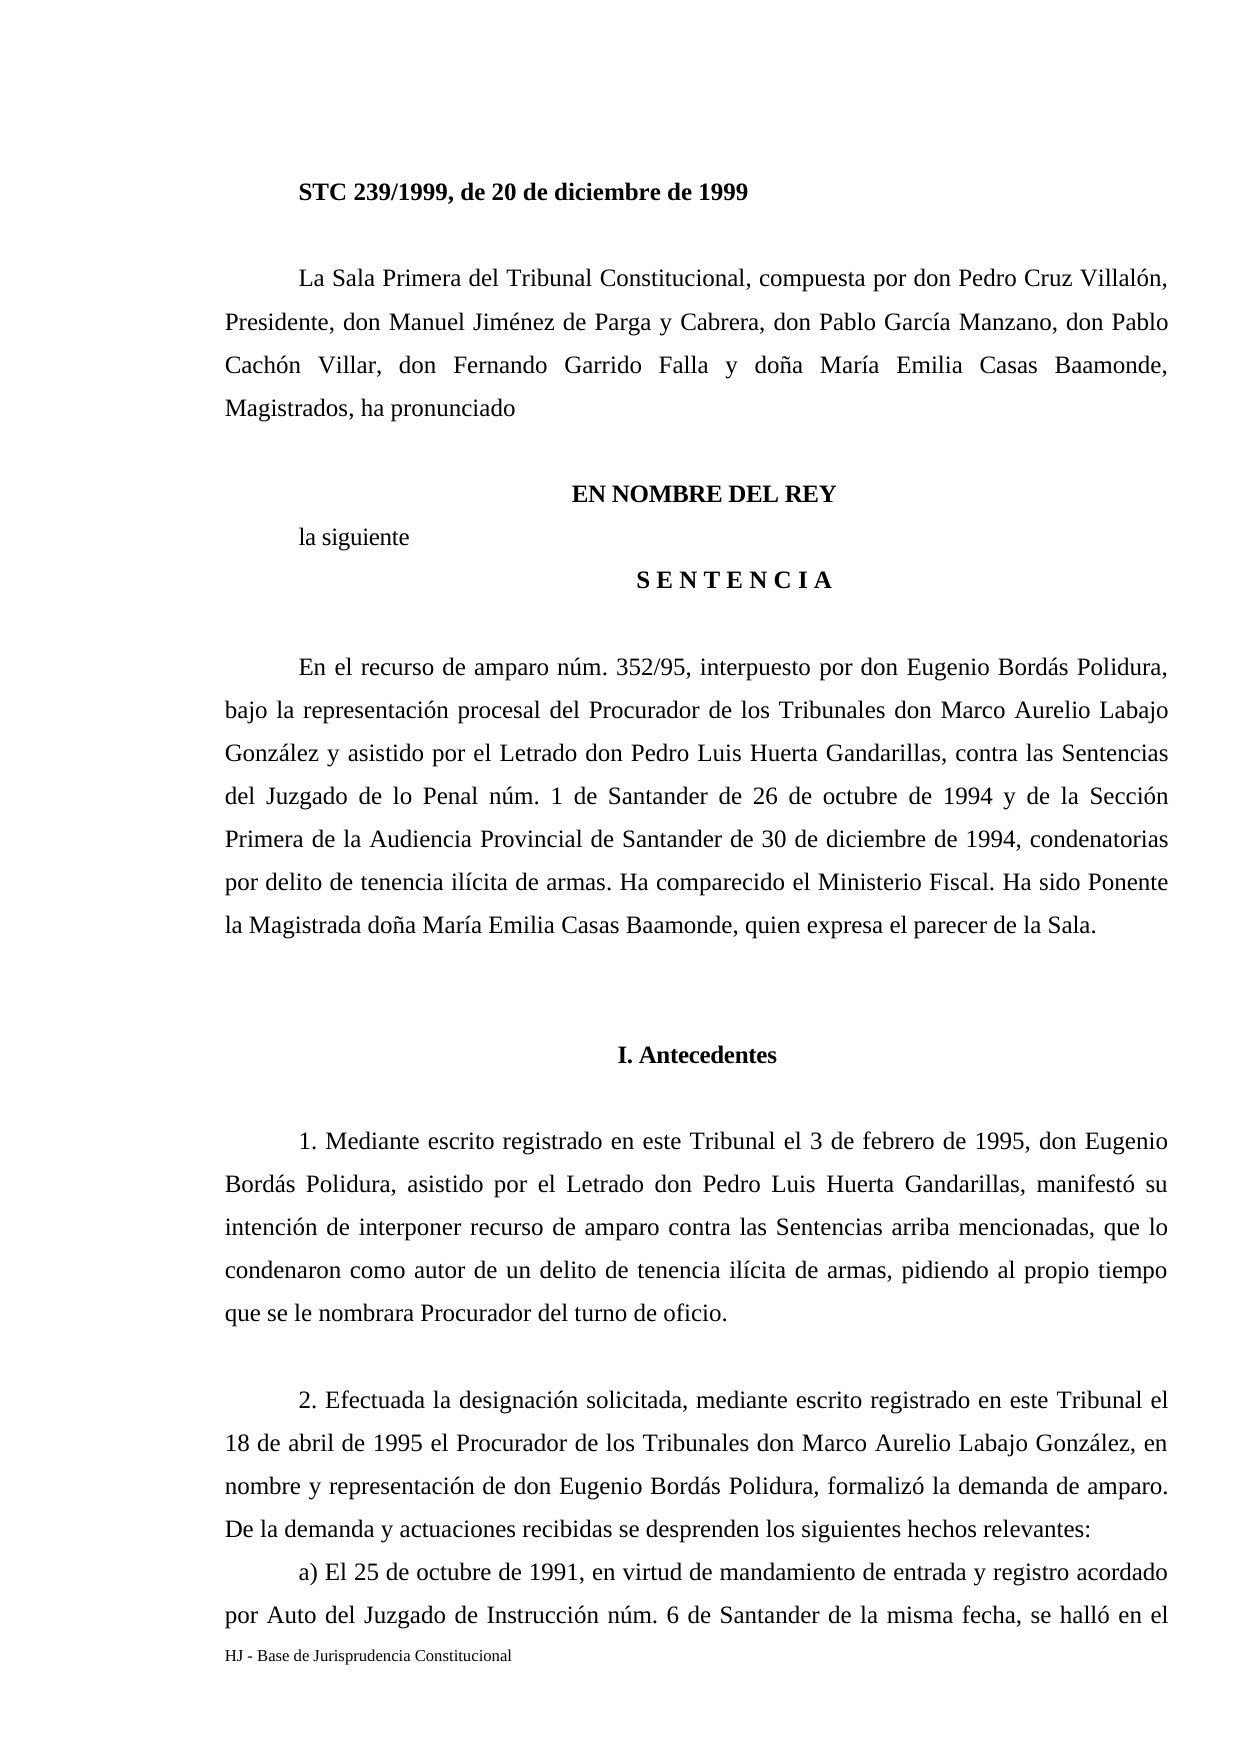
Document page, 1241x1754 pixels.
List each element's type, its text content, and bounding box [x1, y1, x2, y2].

text S E N T E N C I A [224, 565, 1169, 594]
text I. Antecedentes [224, 1040, 1169, 1068]
text 2. Efectuada la designación solicitada, mediante escrito registrado en este Tribunal el 18 de abril de 1995 el Procurador de los Tribunales don Marco Aurelio Labajo González, en nombre y representación de don Eugenio Bordás Polidura, formalizó la demanda de amparo. De la demanda y actuaciones recibidas se desprenden los siguientes hechos relevantes: [224, 1385, 1169, 1543]
text La Sala Primera del Tribunal Constitucional, compuesta por don Pedro Cruz Villalón, Presidente, don Manuel Jiménez de Parga y Cabrera, don Pablo García Manzano, don Pablo Cachón Villar, don Fernando Garrido Falla y doña María Emilia Casas Baamonde, Magistrados, ha pronunciado [224, 263, 1169, 422]
text 1. Mediante escrito registrado en este Tribunal el 3 de febrero de 1995, don Eugenio Bordás Polidura, asistido por el Letrado don Pedro Luis Huerta Gandarillas, manifestó su intención de interponer recurso de amparo contra las Sentencias arriba mencionadas, que lo condenaron como autor de un delito de tenencia ilícita de armas, pidiendo al propio tiempo que se le nombrara Procurador del turno de oficio. [224, 1126, 1169, 1327]
text la siguiente [224, 522, 1110, 551]
text EN NOMBRE DEL REY [224, 479, 1110, 508]
text En el recurso de amparo núm. 352/95, interpuesto por don Eugenio Bordás Polidura, bajo la representación procesal del Procurador de los Tribunales don Marco Aurelio Labajo González y asistido por el Letrado don Pedro Luis Huerta Gandarillas, contra las Sentencias del Juzgado de lo Penal núm. 1 de Santander de 26 de octubre de 1994 y de la Sección Primera de la Audiencia Provincial de Santander de 30 de diciembre de 1994, condenatorias por delito de tenencia ilícita de armas. Ha comparecido el Ministerio Fiscal. Ha sido Ponente la Magistrada doña María Emilia Casas Baamonde, quien expresa el parecer de la Sala. [224, 652, 1169, 939]
text STC 239/1999, de 20 de diciembre de 1999 [224, 177, 1169, 206]
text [224, 1557, 1169, 1629]
